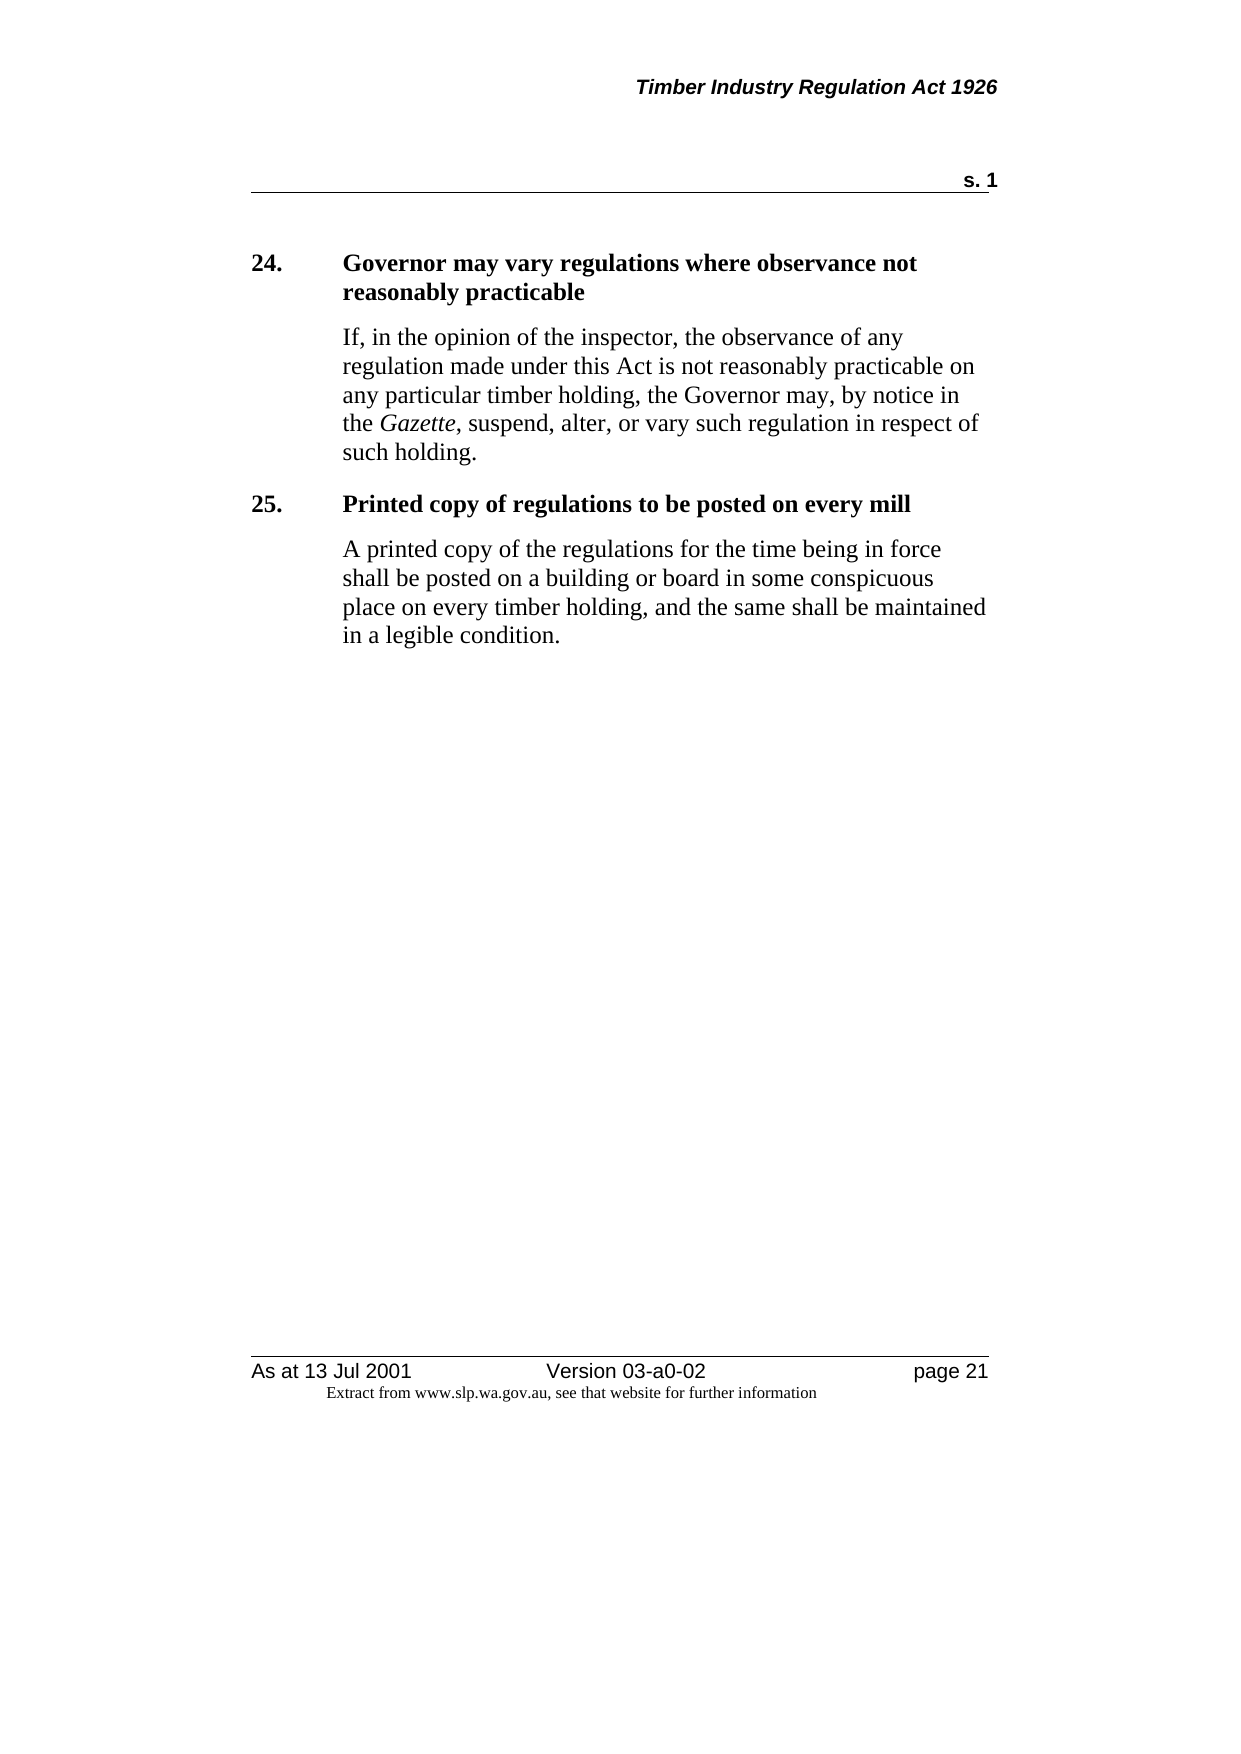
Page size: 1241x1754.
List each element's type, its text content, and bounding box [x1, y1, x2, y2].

text If, in the opinion of the inspector, the observance of any regulation made under this Act is not reasonably practicable on any particular timber holding, the Governor may, by notice in the Gazette, suspend, alter, or vary such regulation in respect of such holding. [251, 322, 989, 466]
subtitle 24. Governor may vary regulations where observance not reasonably practicable [251, 248, 989, 306]
subtitle 25. Printed copy of regulations to be posted on every mill [251, 489, 989, 518]
text A printed copy of the regulations for the time being in force shall be posted on a building or board in some conspicuous place on every timber holding, and the same shall be maintained in a legible condition. [251, 534, 989, 649]
